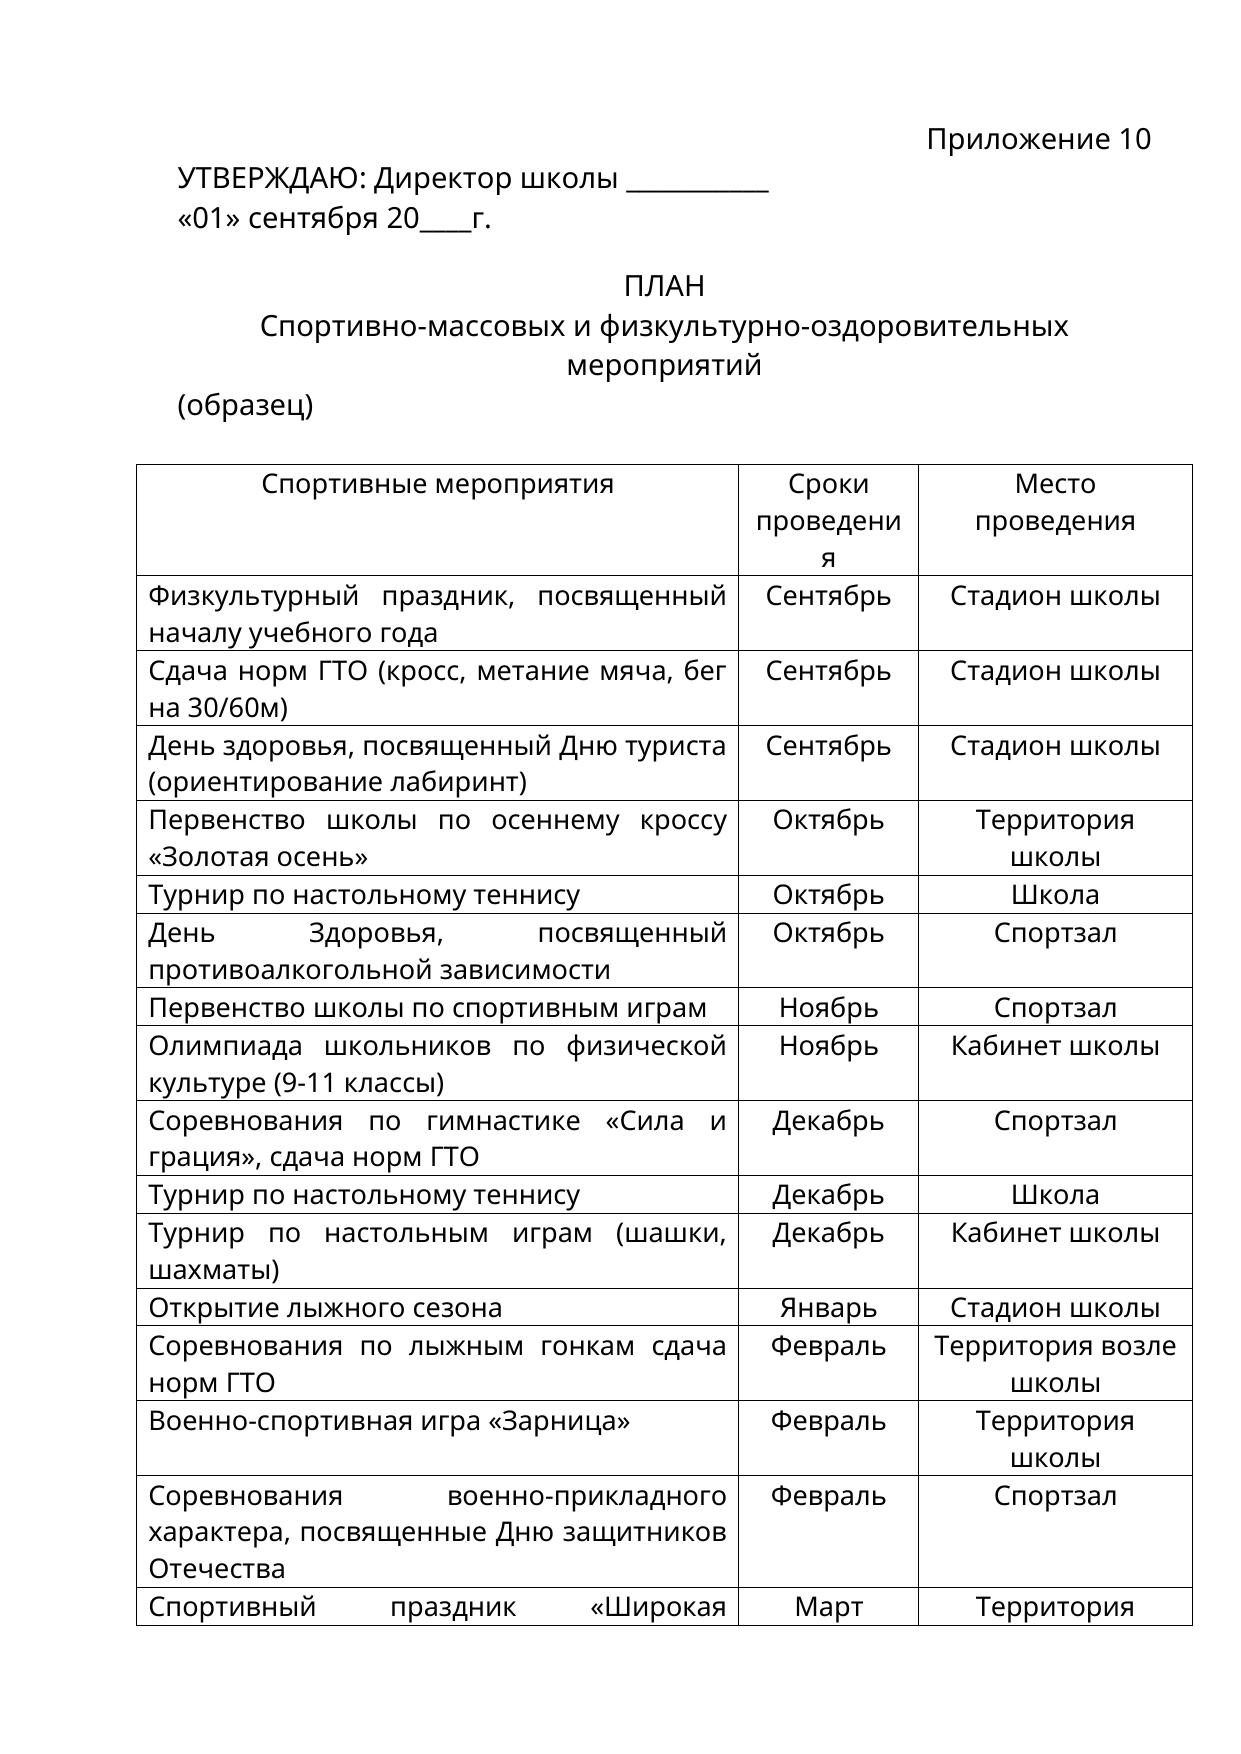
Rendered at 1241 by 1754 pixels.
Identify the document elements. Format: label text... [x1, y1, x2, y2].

table_cell Турнир по настольным играм (шашки, шахматы) [137, 1214, 738, 1287]
table_cell Соревнования по лыжным гонкам сдача норм ГТО [137, 1326, 738, 1400]
table_cell Октябрь [739, 801, 918, 874]
text «01» сентября 20____г. [177, 197, 1152, 237]
table_cell День Здоровья, посвященный противоалкогольной зависимости [137, 914, 738, 987]
table_cell Соревнования по гимнастике «Сила и грация», сдача норм ГТО [137, 1101, 738, 1175]
table_cell День здоровья, посвященный Дню туриста (ориентирование лабиринт) [137, 726, 738, 800]
table_header Сроки проведения [739, 465, 918, 575]
text УТВЕРЖДАЮ: Директор школы ___________ [177, 158, 1152, 197]
text ПЛАН [177, 265, 1152, 305]
table_cell Спортзал [919, 1101, 1192, 1175]
table_cell Март [739, 1588, 918, 1624]
table_cell Школа [919, 876, 1192, 912]
table_cell Территория возле школы [919, 1326, 1192, 1400]
table_cell Сентябрь [739, 651, 918, 725]
text Спортивно-массовых и физкультурно-оздоровительных мероприятий [177, 305, 1152, 384]
table_cell Соревнования военно-прикладного характера, посвященные Дню защитников Отечества [137, 1476, 738, 1587]
table_cell Спортзал [919, 914, 1192, 987]
table_cell Физкультурный праздник, посвященный началу учебного года [137, 576, 738, 650]
table_cell Турнир по настольному теннису [137, 876, 738, 912]
table_cell Кабинет школы [919, 1214, 1192, 1287]
table_cell Территория школы [919, 1588, 1192, 1624]
table_cell Спортзал [919, 988, 1192, 1025]
table_cell Стадион школы [919, 1289, 1192, 1325]
table_cell Открытие лыжного сезона [137, 1289, 738, 1325]
table_cell Ноябрь [739, 1026, 918, 1100]
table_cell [137, 1588, 738, 1624]
table_cell Территория школы [919, 801, 1192, 874]
table_cell Военно-спортивная игра «Зарница» [137, 1401, 738, 1475]
table_cell Сентябрь [739, 576, 918, 650]
table_cell Октябрь [739, 914, 918, 987]
table_cell Территория школы [919, 1401, 1192, 1475]
table_cell Стадион школы [919, 651, 1192, 725]
table_cell Февраль [739, 1401, 918, 1475]
table_cell Сдача норм ГТО (кросс, метание мяча, бег на 30/60м) [137, 651, 738, 725]
table_cell Октябрь [739, 876, 918, 912]
table_cell Первенство школы по спортивным играм [137, 988, 738, 1025]
table_cell Стадион школы [919, 576, 1192, 650]
text (образец) [177, 384, 1152, 424]
table_cell Первенство школы по осеннему кроссу «Золотая осень» [137, 801, 738, 874]
text Приложение 10 [177, 118, 1152, 158]
table_cell Февраль [739, 1326, 918, 1400]
table_cell Школа [919, 1176, 1192, 1213]
table_cell Турнир по настольному теннису [137, 1176, 738, 1213]
table_cell Январь [739, 1289, 918, 1325]
table_cell Олимпиада школьников по физической культуре (9-11 классы) [137, 1026, 738, 1100]
table_cell Ноябрь [739, 988, 918, 1025]
table_cell Спортзал [919, 1476, 1192, 1587]
table_cell Стадион школы [919, 726, 1192, 800]
table_cell Декабрь [739, 1214, 918, 1287]
table_cell Декабрь [739, 1101, 918, 1175]
table_cell Сентябрь [739, 726, 918, 800]
table_cell Февраль [739, 1476, 918, 1587]
table_cell Декабрь [739, 1176, 918, 1213]
table_cell Кабинет школы [919, 1026, 1192, 1100]
table_header Место проведения [919, 465, 1192, 575]
table_header Спортивные мероприятия [137, 465, 738, 575]
